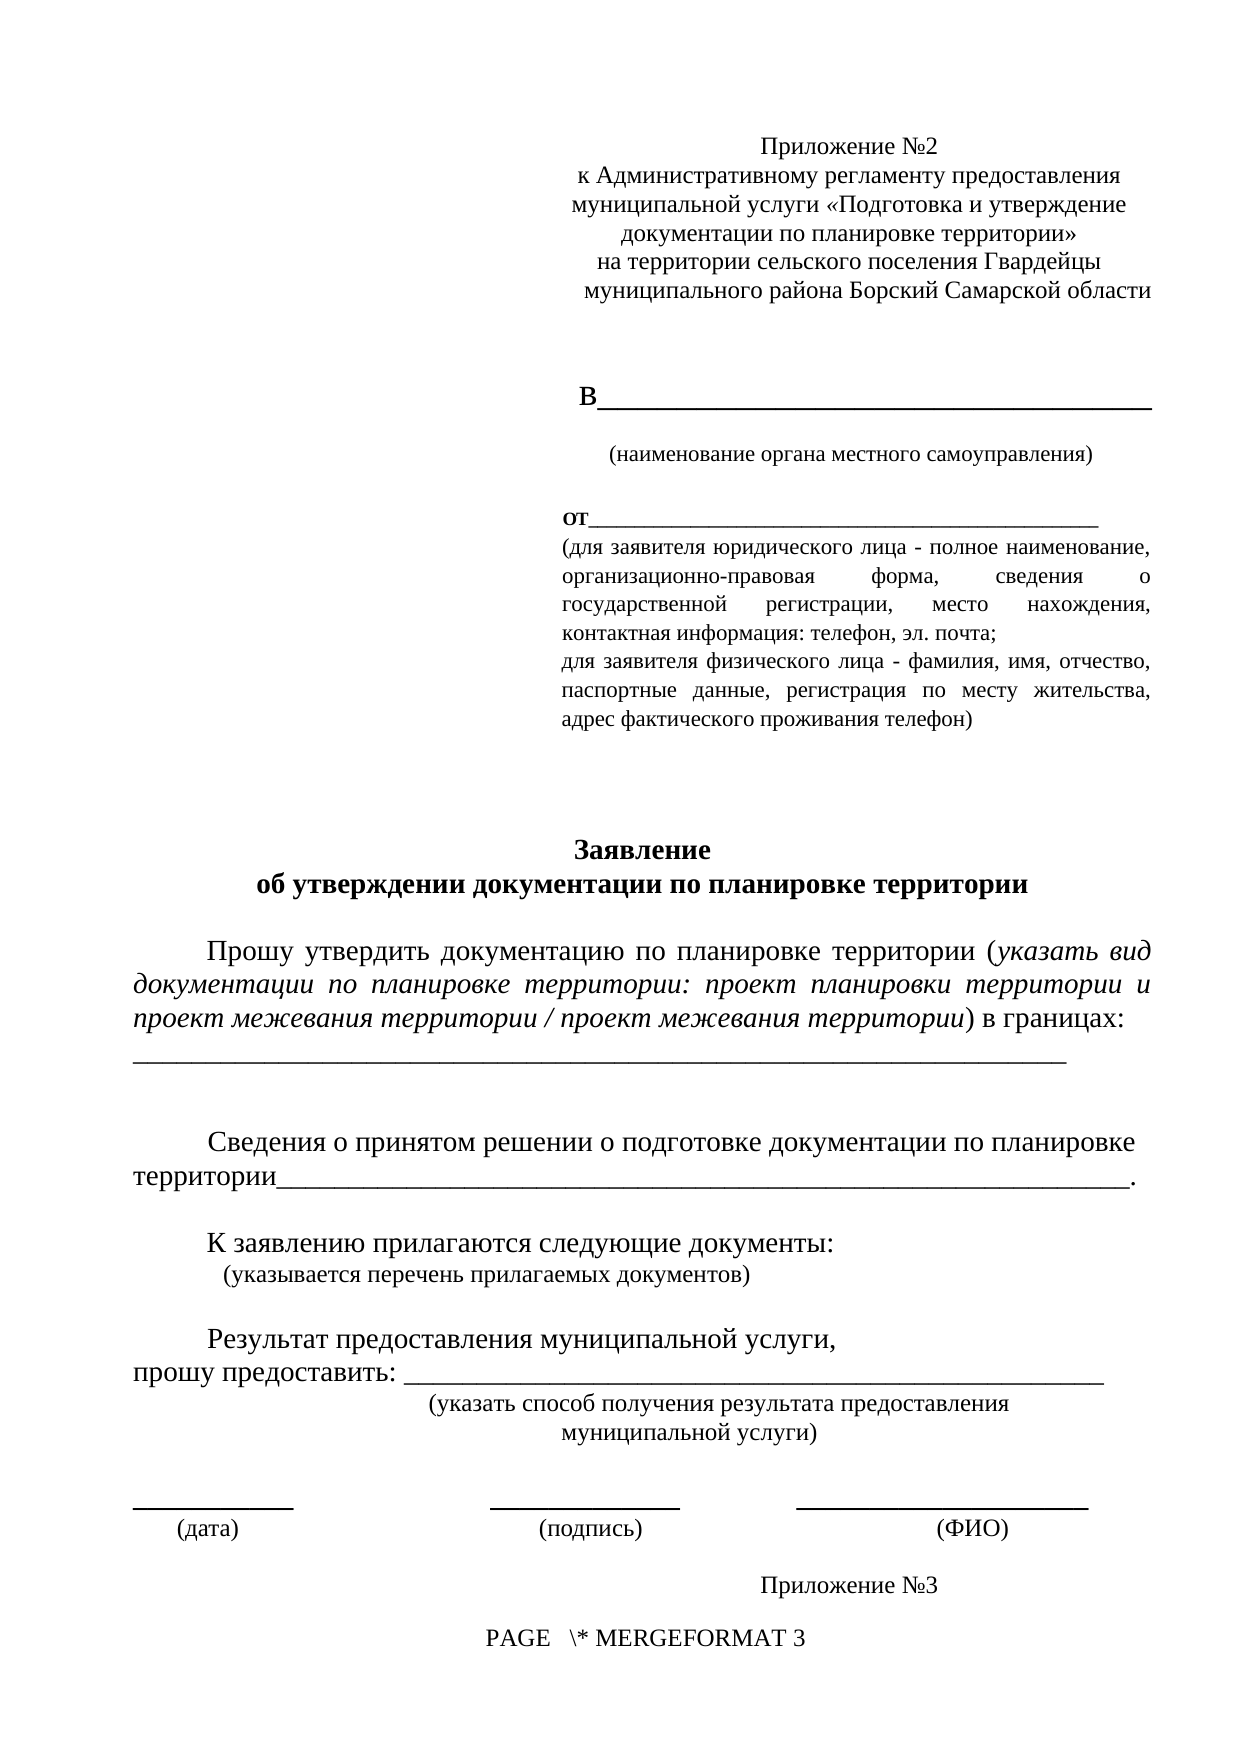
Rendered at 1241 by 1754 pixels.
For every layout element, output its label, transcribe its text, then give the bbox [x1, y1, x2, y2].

text муниципальной услуги «Подготовка и утверждение [546, 189, 1152, 218]
text Приложение №3 [546, 1570, 1152, 1599]
text (для заявителя юридического лица - полное наименование, организационно-правовая форма, сведения о государственной регистрации, место нахождения, контактная информация: телефон, эл. почта; [562, 532, 1152, 646]
text (указать способ получения результата предоставления муниципальной услуги) [428, 1388, 1152, 1446]
text ОТ [562, 502, 1152, 531]
text Приложение №2 [546, 131, 1152, 160]
text документации по планировке территории» [546, 218, 1152, 246]
text к Административному регламенту предоставления [546, 160, 1152, 189]
text (наименование органа местного самоуправления) [609, 414, 1152, 474]
text ___________ _____________ ____________________ [133, 1479, 1152, 1513]
text (дата) (подпись) (ФИО) [133, 1513, 1152, 1541]
text ________________________________________________________________ [133, 1033, 1152, 1067]
text Прошу утвердить документацию по планировке территории (указать вид документации по планировке территории: проект планировки территории и проект межевания территории / проект межевания территории) в границах: [133, 933, 1152, 1033]
text муниципального района Борский Самарской области [133, 275, 1152, 304]
text Сведения о принятом решении о подготовке документации по планировке территории . [133, 1124, 1152, 1192]
text на территории сельского поселения Гвардейцы [546, 246, 1152, 275]
text (указывается перечень прилагаемых документов) [223, 1259, 1152, 1287]
text об утверждении документации по планировке территории [133, 866, 1152, 899]
text Результат предоставления муниципальной услуги, прошу предоставить: ________________________________________________ [133, 1321, 1152, 1388]
text в____________________________ [0, 368, 1152, 414]
text Заявление [133, 832, 1152, 866]
text К заявлению прилагаются следующие документы: [206, 1225, 1152, 1259]
text для заявителя физического лица - фамилия, имя, отчество, паспортные данные, регистрация по месту жительства, адрес фактического проживания телефон) [561, 646, 1152, 732]
